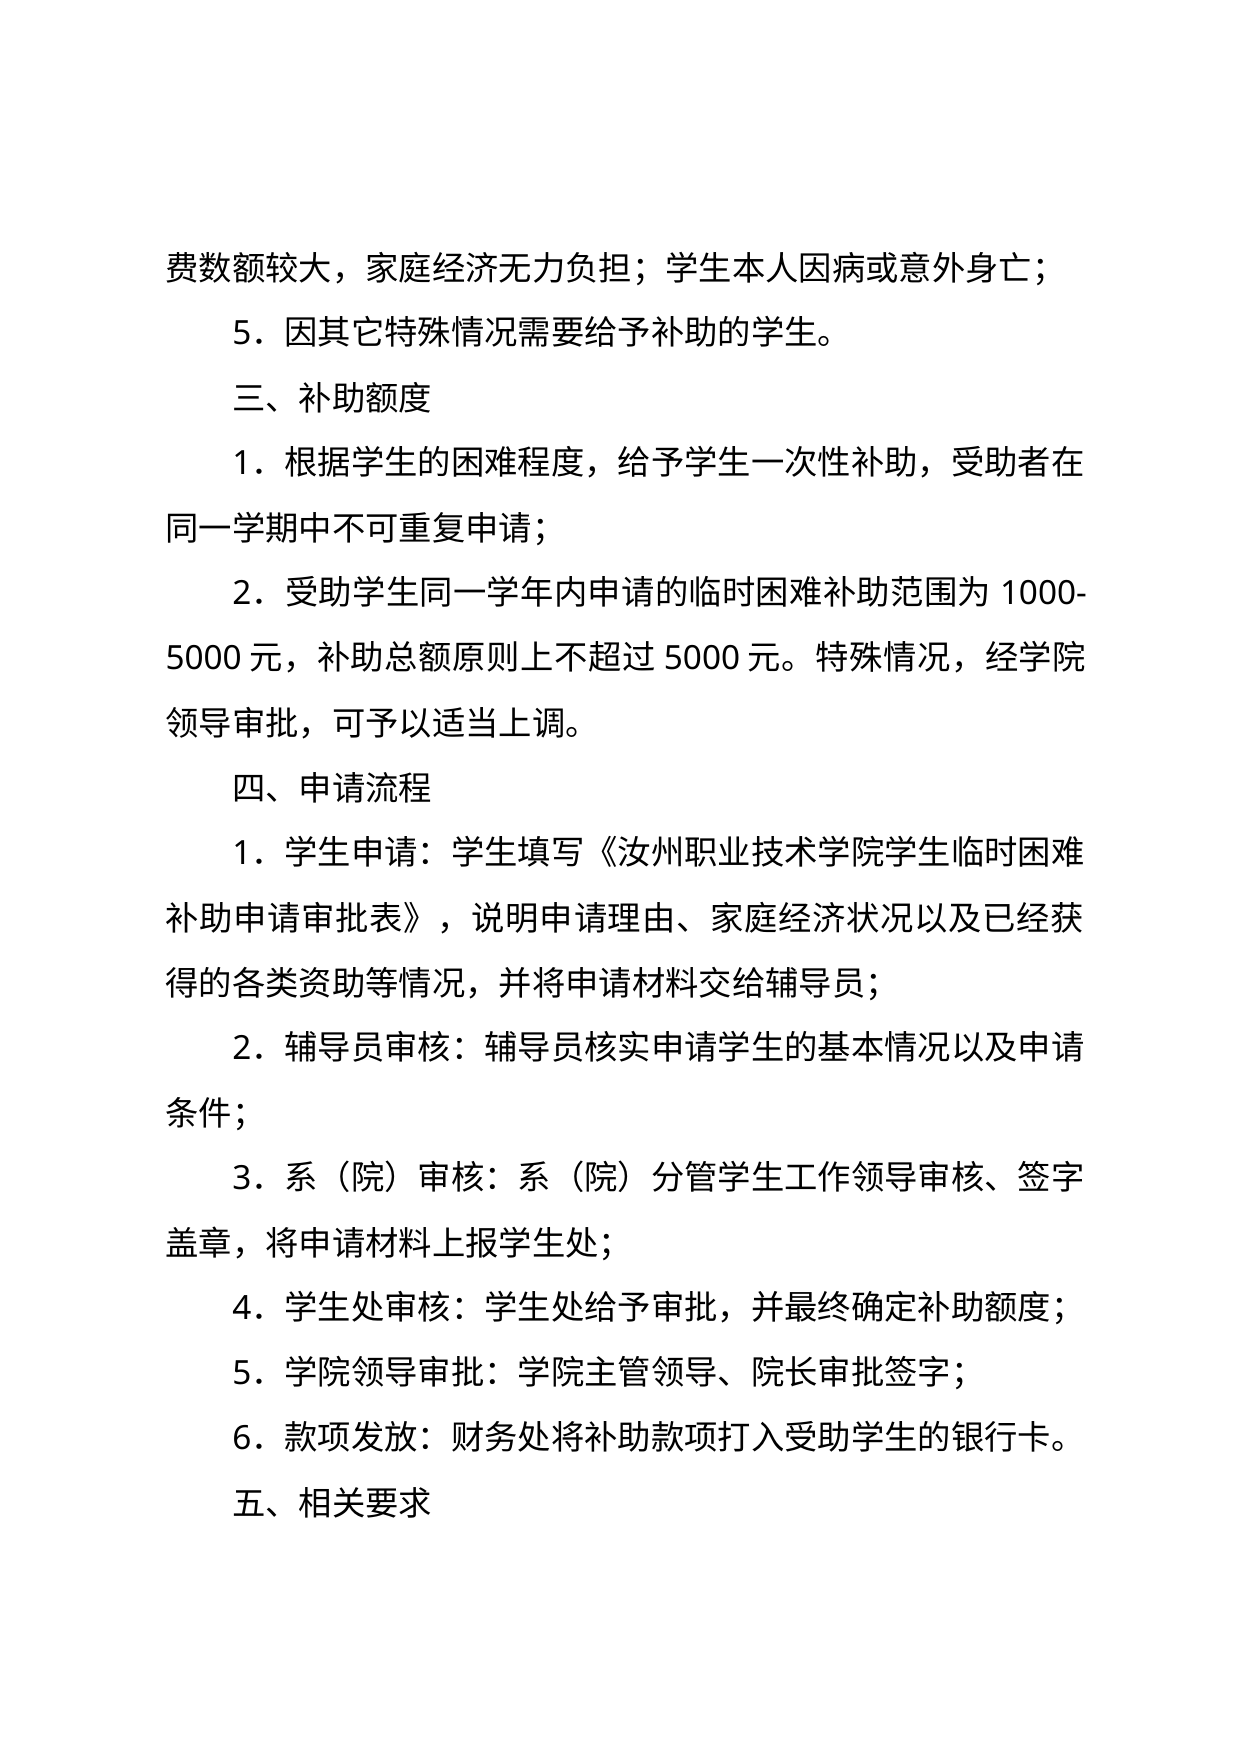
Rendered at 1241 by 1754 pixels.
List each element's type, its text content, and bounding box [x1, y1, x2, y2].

text 五、相关要求 [165, 1468, 1087, 1533]
text 6．款项发放：财务处将补助款项打入受助学生的银行卡。 [165, 1403, 1087, 1468]
text 4．学生处审核：学生处给予审批，并最终确定补助额度； [165, 1273, 1087, 1338]
text 四、申请流程 [165, 753, 1087, 818]
text 3．系（院）审核：系（院）分管学生工作领导审核、签字盖章，将申请材料上报学生处； [165, 1143, 1087, 1273]
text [165, 233, 1087, 298]
text 1．根据学生的困难程度，给予学生一次性补助，受助者在同一学期中不可重复申请； [165, 428, 1087, 558]
text 5．学院领导审批：学院主管领导、院长审批签字； [165, 1338, 1087, 1403]
text 1．学生申请：学生填写《汝州职业技术学院学生临时困难补助申请审批表》，说明申请理由、家庭经济状况以及已经获得的各类资助等情况，并将申请材料交给辅导员； [165, 818, 1087, 1013]
text 2．受助学生同一学年内申请的临时困难补助范围为1000-5000元，补助总额原则上不超过5000元。特殊情况，经学院领导审批，可予以适当上调。 [165, 558, 1087, 753]
text 2．辅导员审核：辅导员核实申请学生的基本情况以及申请条件； [165, 1013, 1087, 1143]
text 5．因其它特殊情况需要给予补助的学生。 [165, 298, 1087, 363]
text 三、补助额度 [165, 363, 1087, 428]
